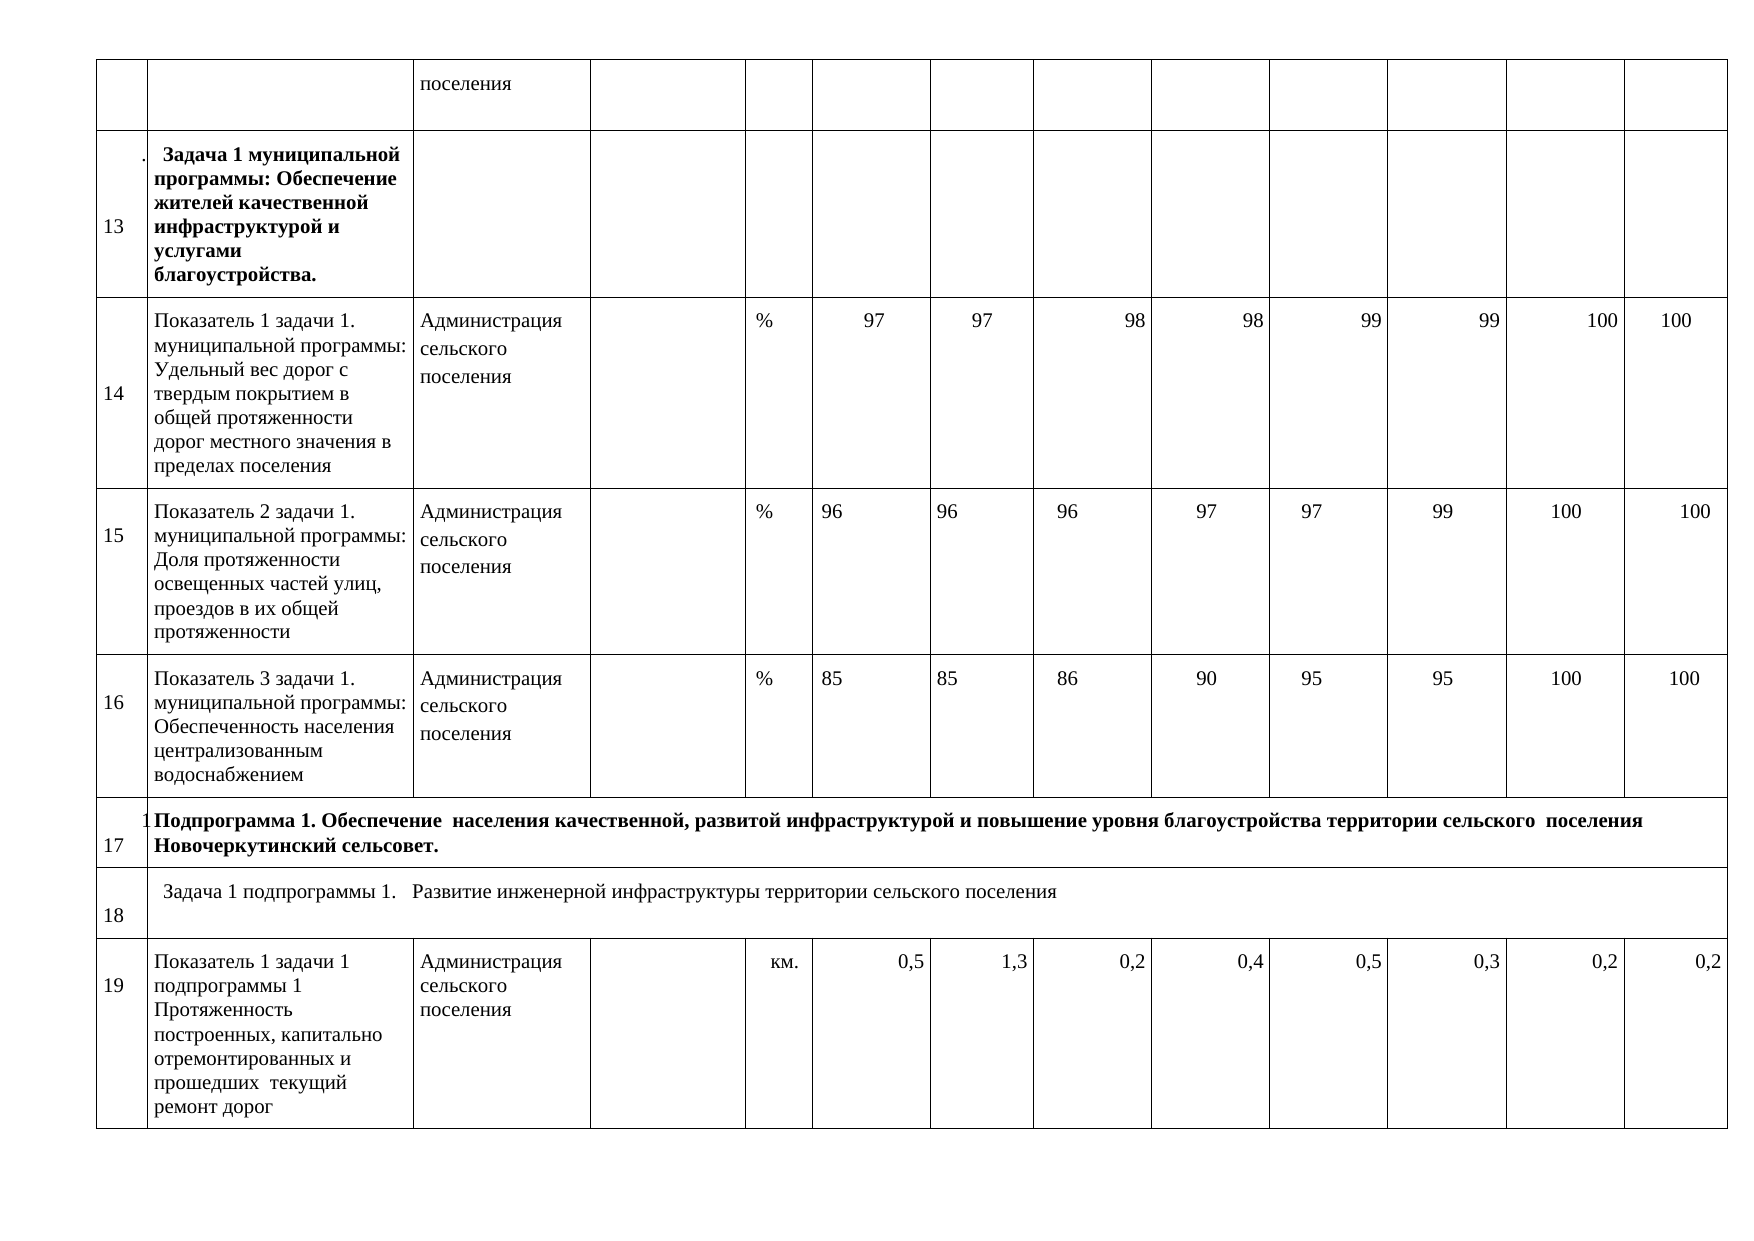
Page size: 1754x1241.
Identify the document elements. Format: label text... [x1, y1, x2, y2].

table_cell Задача 1 муниципальной программы: Обеспечение жителей качественной инфраструктурой и услугами благоустройства. [148, 131, 413, 297]
table_cell 100 [1507, 298, 1624, 487]
table_cell [591, 939, 745, 1128]
table_cell 100 [1625, 298, 1727, 487]
table_cell Администрация сельского поселения [414, 655, 590, 797]
table_cell 100 [1507, 655, 1624, 797]
table_cell 118 [97, 868, 147, 938]
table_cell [148, 60, 413, 130]
table_cell 2 [1034, 60, 1151, 130]
table_cell 96 [813, 489, 930, 654]
table_cell 0,5 [1270, 939, 1387, 1128]
table_cell Показатель 1 задачи 1 подпрограммы 1 Протяженность построенных, капитально отремонтированных и прошедших текущий ремонт дорог [148, 939, 413, 1128]
table_cell 2 [1270, 60, 1387, 130]
table_cell км. [746, 939, 812, 1128]
table_cell 2 [1152, 60, 1269, 130]
table_cell Администрация сельского поселения [414, 298, 590, 487]
table_cell [591, 60, 745, 130]
table_cell [1507, 131, 1624, 297]
table_cell 2 [1625, 60, 1727, 130]
table_cell % [746, 655, 812, 797]
table_cell 1 [813, 60, 930, 130]
table_cell [1388, 131, 1506, 297]
table_cell Подпрограмма 1. Обеспечение населения качественной, развитой инфраструктурой и повышение уровня благоустройства территории сельского поселения Новочеркутинский сельсовет. [148, 798, 1727, 867]
table_cell 100 [1507, 489, 1624, 654]
table_cell 97 [1152, 489, 1269, 654]
table_cell 0,4 [1152, 939, 1269, 1128]
table_cell 85 [813, 655, 930, 797]
table_cell Администрация сельского поселения [414, 489, 590, 654]
table_cell 0,5 [813, 939, 930, 1128]
table_cell 1 [931, 60, 1033, 130]
table_cell % [746, 298, 812, 487]
table_cell 19 [97, 939, 147, 1128]
table_cell Показатель 2 задачи 1. муниципальной программы: Доля протяженности освещенных частей улиц, проездов в их общей протяженности [148, 489, 413, 654]
table_cell 14 [97, 298, 147, 487]
table_cell 1,3 [931, 939, 1033, 1128]
table_cell [813, 131, 930, 297]
table_cell 95 [1388, 655, 1506, 797]
table_cell Показатель 1 задачи 1. муниципальной программы: Удельный вес дорог с твердым покрытием в общей протяженности дорог местного значения в пределах поселения [148, 298, 413, 487]
table_cell 2 [1507, 60, 1624, 130]
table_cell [414, 60, 590, 130]
table_cell [591, 489, 745, 654]
table_cell [1270, 131, 1387, 297]
table_cell [931, 131, 1033, 297]
table_cell 90 [1152, 655, 1269, 797]
table_cell [1625, 131, 1727, 297]
table_cell 97 [813, 298, 930, 487]
table_cell чел. [746, 60, 812, 130]
table_cell [1034, 131, 1151, 297]
table_cell 99 [1388, 489, 1506, 654]
table_cell . 13 [97, 131, 147, 297]
table_cell 100 [1625, 489, 1727, 654]
table_cell [591, 131, 745, 297]
table_cell 95 [1270, 655, 1387, 797]
table_cell 99 [1388, 298, 1506, 487]
table_cell 15 [97, 489, 147, 654]
table_cell 16 [97, 655, 147, 797]
table_cell 0,2 [1625, 939, 1727, 1128]
table_cell 97 [1270, 489, 1387, 654]
table_cell [591, 298, 745, 487]
table_cell 86 [1034, 655, 1151, 797]
table_cell 85 [931, 655, 1033, 797]
table_cell 97 [931, 298, 1033, 487]
table_cell 100 [1625, 655, 1727, 797]
table_cell Задача 1 подпрограммы 1. Развитие инженерной инфраструктуры территории сельского поселения [148, 868, 1727, 938]
table_cell 98 [1034, 298, 1151, 487]
table_cell 96 [931, 489, 1033, 654]
table_cell 0,3 [1388, 939, 1506, 1128]
table_cell [1152, 131, 1269, 297]
table_cell [591, 655, 745, 797]
table_cell 0,2 [1507, 939, 1624, 1128]
table_cell [746, 131, 812, 297]
table_cell [414, 131, 590, 297]
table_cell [414, 939, 590, 1128]
table_cell 99 [1270, 298, 1387, 487]
table_cell 0,2 [1034, 939, 1151, 1128]
table_cell 98 [1152, 298, 1269, 487]
table_cell % [746, 489, 812, 654]
table_cell 117 [97, 798, 147, 867]
table_cell Показатель 3 задачи 1. муниципальной программы: Обеспеченность населения централизованным водоснабжением [148, 655, 413, 797]
table_cell 96 [1034, 489, 1151, 654]
table_cell 2 [1388, 60, 1506, 130]
table_cell 12 [97, 60, 147, 130]
